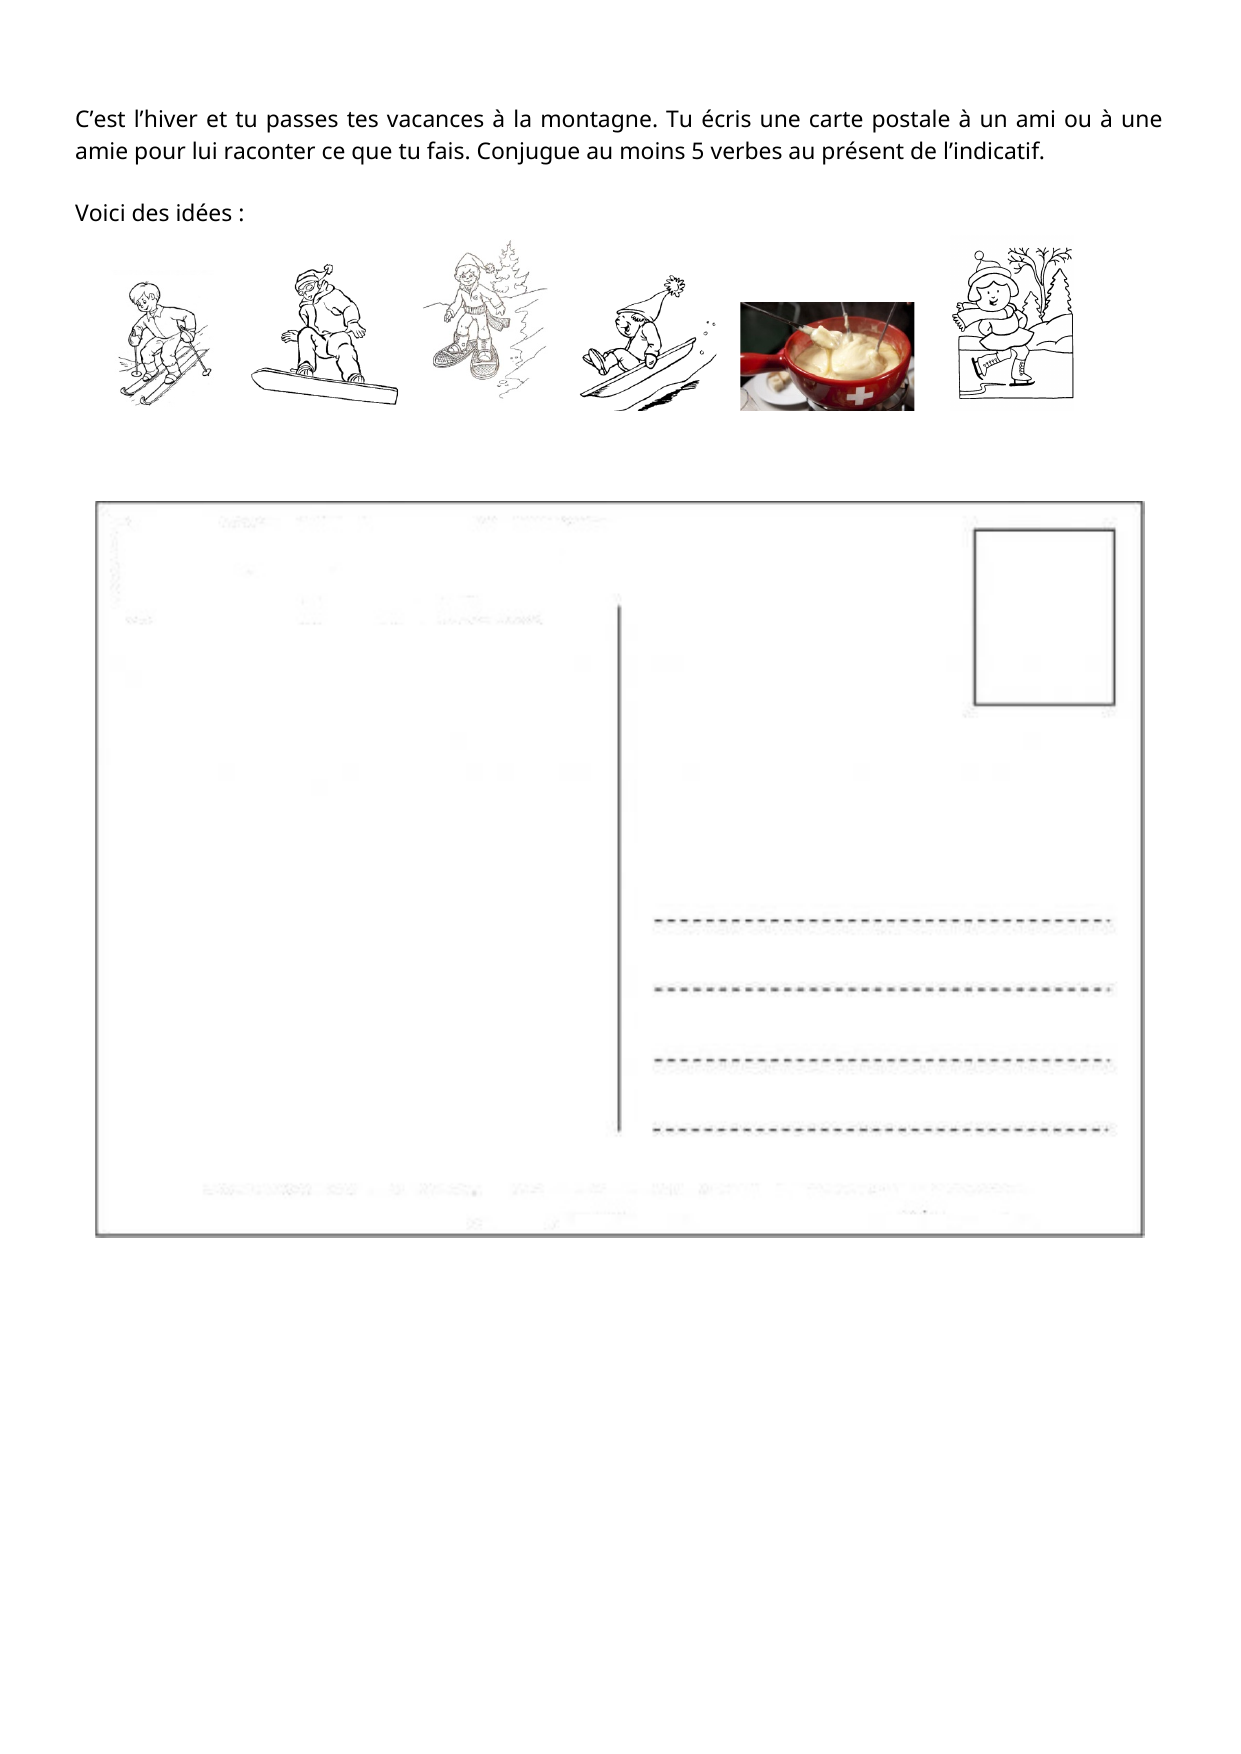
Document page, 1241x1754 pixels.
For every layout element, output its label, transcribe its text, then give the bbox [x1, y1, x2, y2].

picture [950, 235, 1075, 411]
picture [579, 273, 717, 411]
picture [95, 501, 1145, 1238]
picture [251, 263, 399, 411]
picture [92, 270, 233, 411]
text Voici des idées : [75, 197, 1165, 228]
picture [740, 302, 915, 411]
text C’est l’hiver et tu passes tes vacances à la montagne. Tu écris une carte postale à un ami ou à une amie pour lui raconter ce que tu fais. Conjugue au moins 5 verbes au présent de l’indicatif. [75, 103, 1165, 166]
picture [416, 228, 556, 411]
